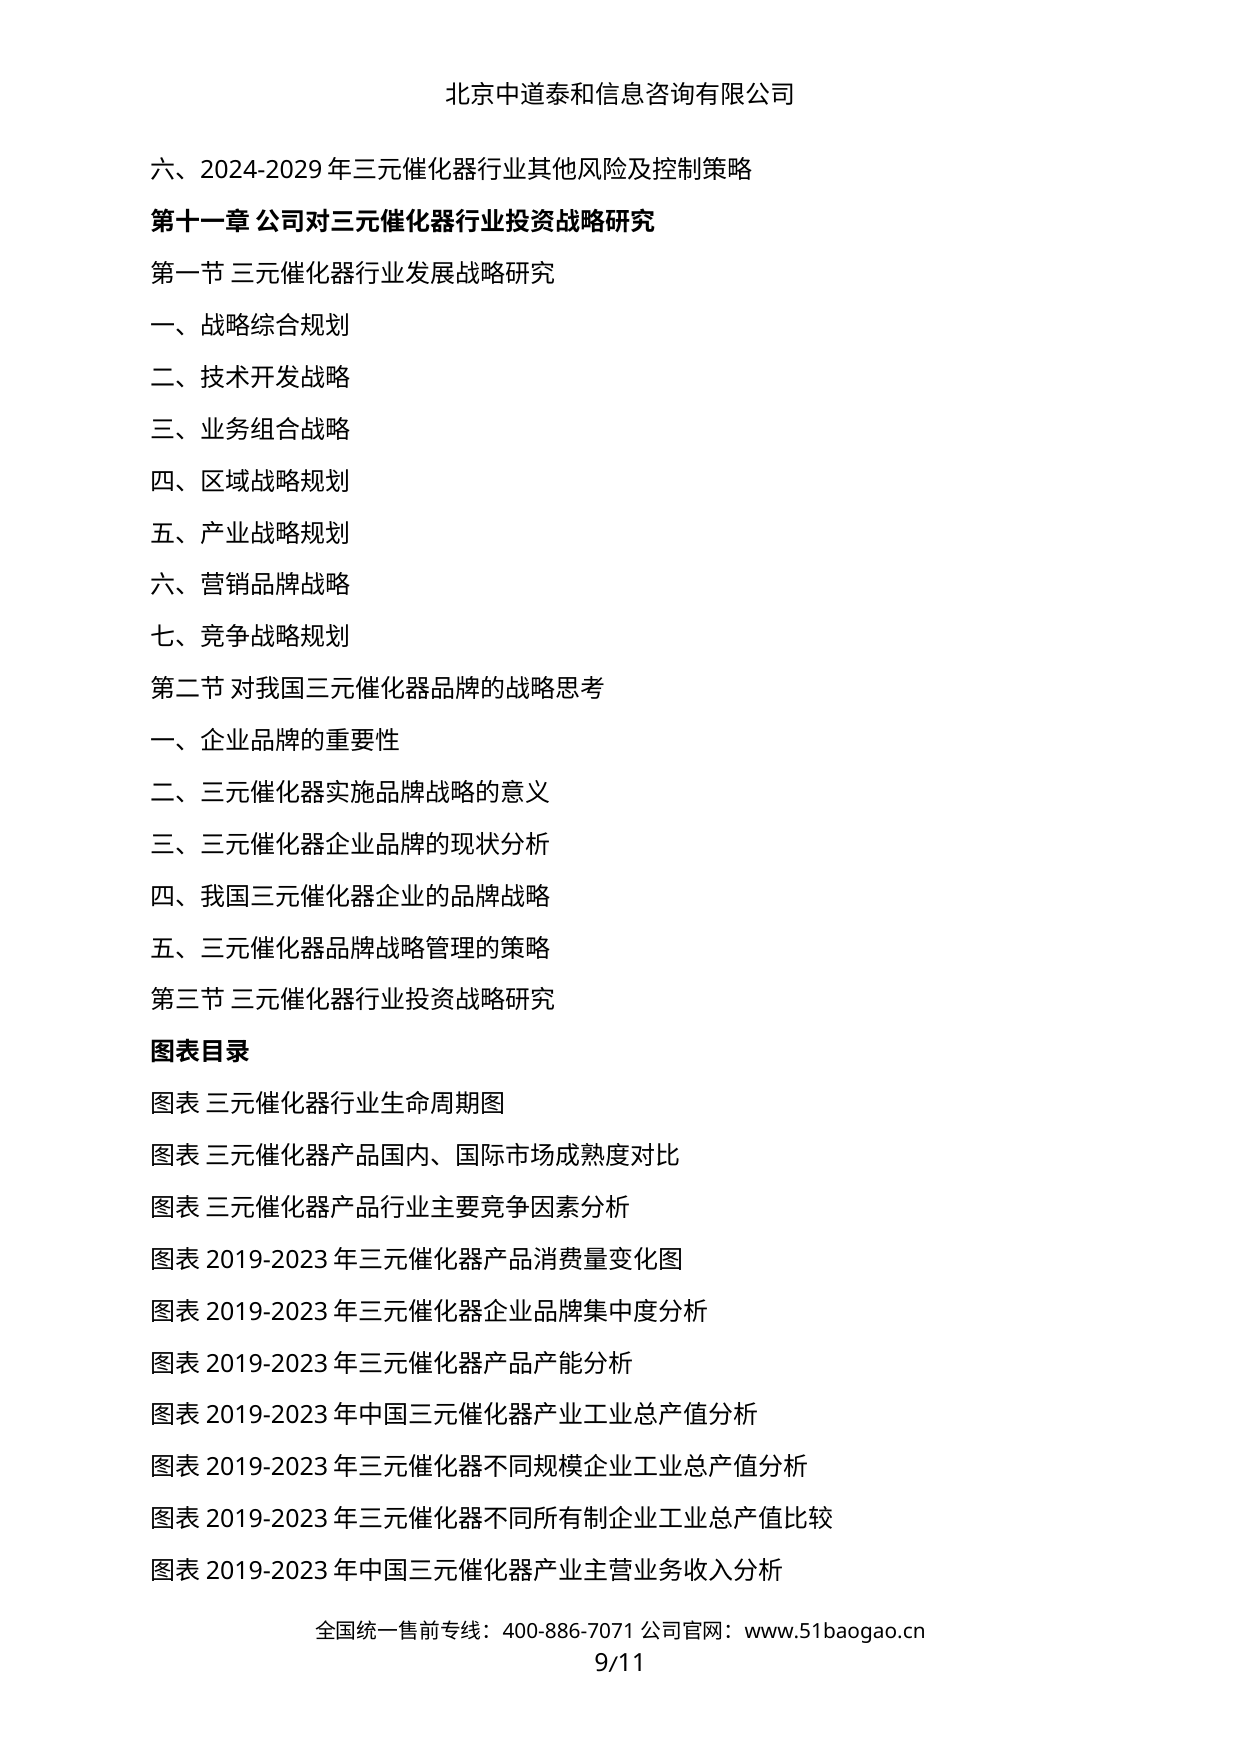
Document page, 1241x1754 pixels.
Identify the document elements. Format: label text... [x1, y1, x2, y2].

text 图表 2019-2023年中国三元催化器产业主营业务收入分析 [150, 1551, 1090, 1587]
text 二、技术开发战略 [150, 357, 1090, 394]
text 四、区域战略规划 [150, 461, 1090, 497]
text 三、业务组合战略 [150, 409, 1090, 446]
text 图表 2019-2023年三元催化器不同所有制企业工业总产值比较 [150, 1499, 1090, 1535]
text 图表 三元催化器行业生命周期图 [150, 1084, 1090, 1120]
text 一、企业品牌的重要性 [150, 721, 1090, 757]
text 六、营销品牌战略 [150, 565, 1090, 601]
text 三、三元催化器企业品牌的现状分析 [150, 824, 1090, 861]
text 一、战略综合规划 [150, 306, 1090, 342]
text 图表 2019-2023年三元催化器不同规模企业工业总产值分析 [150, 1447, 1090, 1483]
text 第三节 三元催化器行业投资战略研究 [150, 980, 1090, 1016]
text 第十一章 公司对三元催化器行业投资战略研究 [150, 202, 1090, 238]
text 图表 三元催化器产品国内、国际市场成熟度对比 [150, 1136, 1090, 1172]
text 第二节 对我国三元催化器品牌的战略思考 [150, 669, 1090, 705]
text 图表 2019-2023年中国三元催化器产业工业总产值分析 [150, 1395, 1090, 1431]
text 五、产业战略规划 [150, 513, 1090, 549]
text 图表 三元催化器产品行业主要竞争因素分析 [150, 1187, 1090, 1224]
text 五、三元催化器品牌战略管理的策略 [150, 928, 1090, 964]
text 二、三元催化器实施品牌战略的意义 [150, 772, 1090, 809]
text 六、2024-2029年三元催化器行业其他风险及控制策略 [150, 150, 1090, 186]
text 图表 2019-2023年三元催化器产品产能分析 [150, 1343, 1090, 1379]
text 图表 2019-2023年三元催化器产品消费量变化图 [150, 1239, 1090, 1276]
text 四、我国三元催化器企业的品牌战略 [150, 876, 1090, 912]
text 图表 2019-2023年三元催化器企业品牌集中度分析 [150, 1291, 1090, 1327]
text 第一节 三元催化器行业发展战略研究 [150, 254, 1090, 290]
text 图表目录 [150, 1032, 1090, 1068]
text 七、竞争战略规划 [150, 617, 1090, 653]
